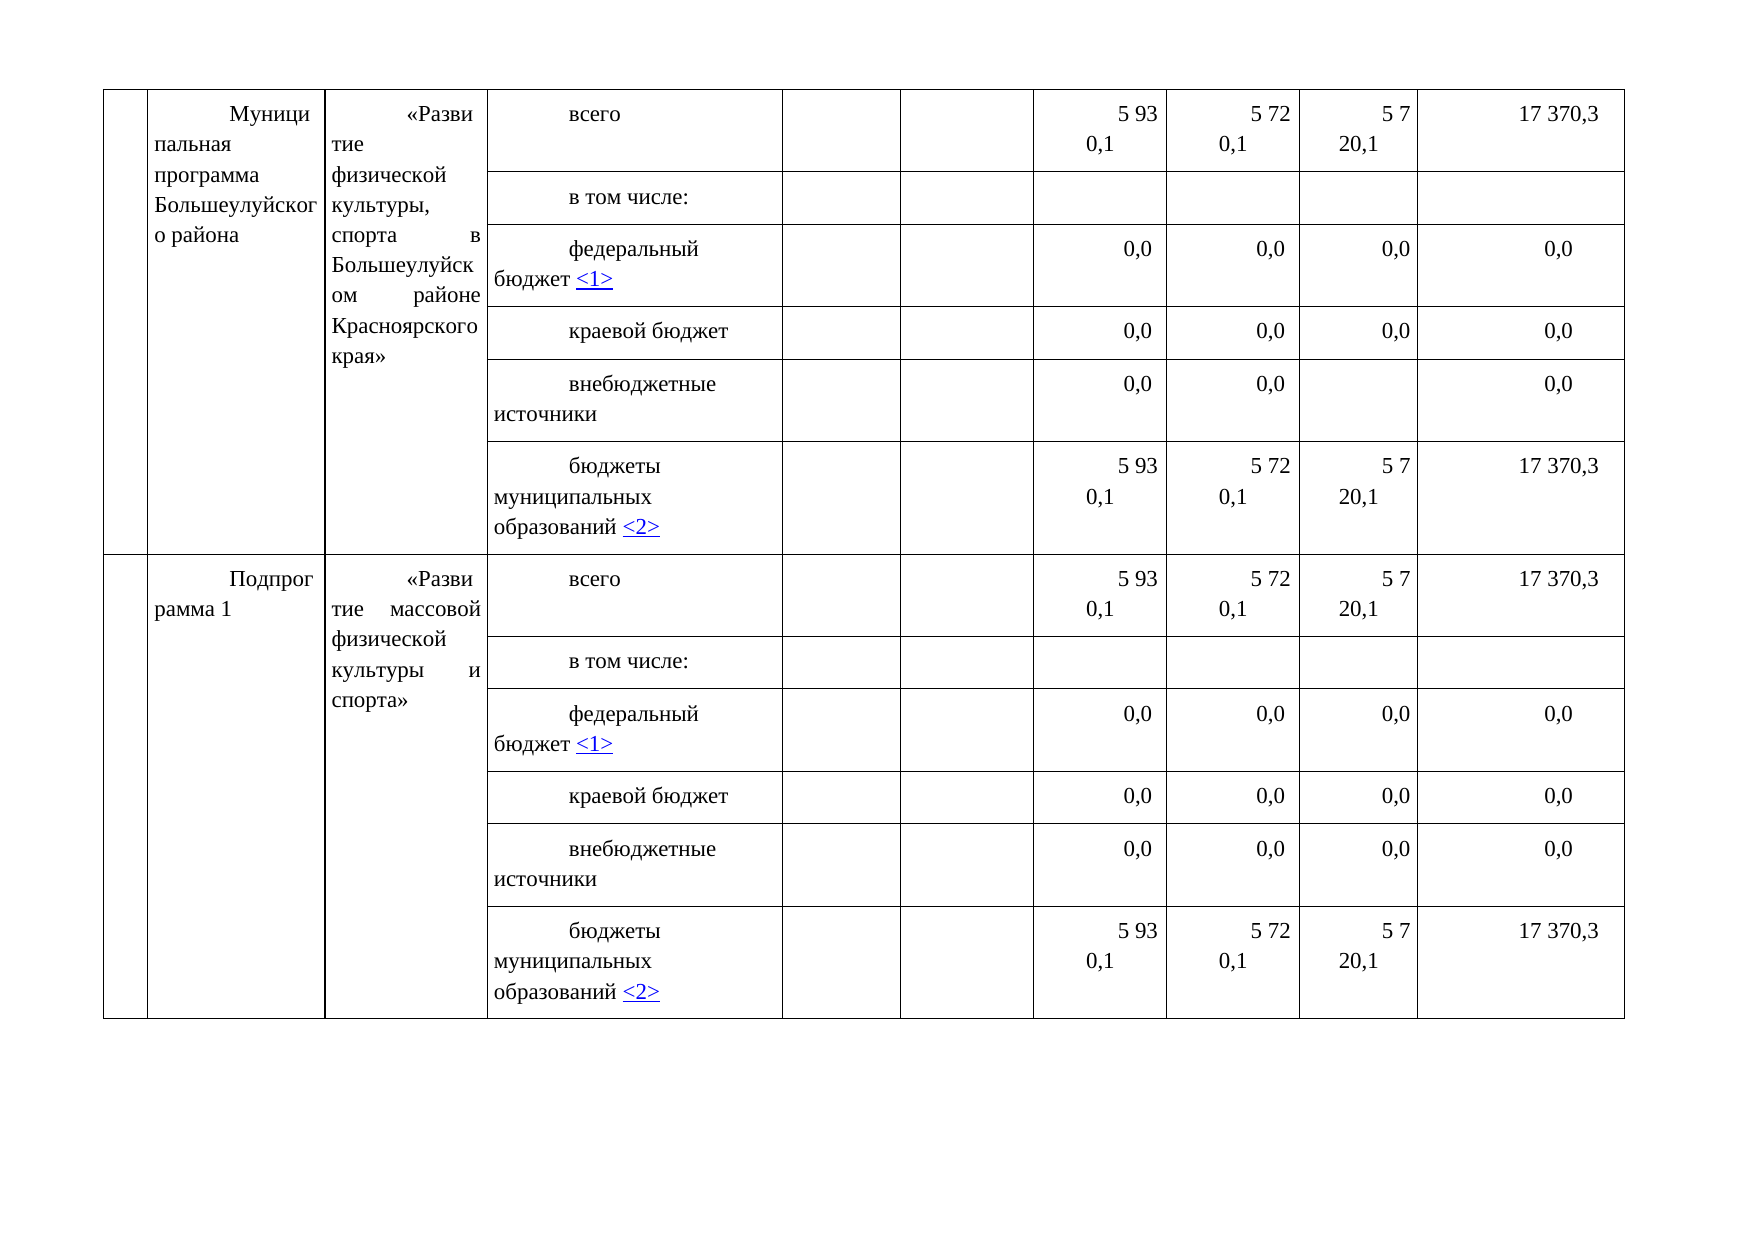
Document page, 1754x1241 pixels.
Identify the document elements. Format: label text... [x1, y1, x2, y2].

table_cell [783, 172, 900, 223]
table_cell [901, 225, 1033, 306]
table_cell [1418, 637, 1624, 688]
table_cell 17 370,3 [1418, 442, 1624, 553]
table_cell [1300, 360, 1417, 441]
table_cell [901, 555, 1033, 636]
table_cell [783, 307, 900, 358]
table_cell 0,0 [1418, 824, 1624, 906]
table_cell [783, 360, 900, 441]
table_cell внебюджетные источники [488, 824, 782, 906]
table_cell 0,0 [1418, 772, 1624, 823]
table_cell 5 720,1 [1167, 442, 1299, 553]
table_cell в том числе: [488, 172, 782, 223]
table_cell 0,0 [1034, 307, 1166, 358]
table_cell [1300, 637, 1417, 688]
table_cell 5 720,1 [1167, 555, 1299, 636]
table_cell 0,0 [1418, 225, 1624, 306]
table_cell [783, 637, 900, 688]
table_cell 0,0 [1300, 772, 1417, 823]
table_cell 17 370,3 [1418, 555, 1624, 636]
table_cell федеральный бюджет <1> [488, 225, 782, 306]
table_cell [783, 907, 900, 1018]
table_cell 5 930,1 [1034, 907, 1166, 1018]
table_cell [783, 442, 900, 553]
table_cell [901, 442, 1033, 553]
table_cell «Развитие физической культуры, спорта в Большеулуйском районе Красноярского края» [326, 90, 487, 553]
table_cell [901, 689, 1033, 771]
table_cell 0,0 [1034, 689, 1166, 771]
table_cell [1167, 172, 1299, 223]
table_cell «Развитие массовой физической культуры и спорта» [326, 555, 487, 1018]
table_cell 0,0 [1300, 307, 1417, 358]
table_cell [104, 555, 147, 1018]
table_cell 0,0 [1034, 225, 1166, 306]
table_cell 0,0 [1300, 824, 1417, 906]
table_cell [901, 907, 1033, 1018]
table_cell 5 930,1 [1034, 555, 1166, 636]
table_cell [901, 307, 1033, 358]
table_cell 0,0 [1167, 772, 1299, 823]
table_cell 5 720,1 [1300, 907, 1417, 1018]
table_cell 0,0 [1418, 360, 1624, 441]
table_cell [1034, 172, 1166, 223]
table_cell [901, 172, 1033, 223]
table_cell в том числе: [488, 637, 782, 688]
table_cell 5 720,1 [1167, 907, 1299, 1018]
table_cell федеральный бюджет <1> [488, 689, 782, 771]
table_cell [783, 225, 900, 306]
table_cell [1167, 637, 1299, 688]
table_cell [1300, 172, 1417, 223]
table_cell [104, 90, 147, 553]
table_cell 5 930,1 [1034, 90, 1166, 171]
table_cell бюджеты муниципальных образований <2> [488, 442, 782, 553]
table_cell 0,0 [1167, 360, 1299, 441]
table_cell 5 720,1 [1300, 90, 1417, 171]
table_cell краевой бюджет [488, 772, 782, 823]
table_cell 0,0 [1418, 307, 1624, 358]
table_cell [901, 360, 1033, 441]
table_cell 0,0 [1167, 307, 1299, 358]
table_cell [783, 772, 900, 823]
table_cell Подпрограмма 1 [148, 555, 324, 1018]
table_cell 0,0 [1418, 689, 1624, 771]
table_cell [901, 772, 1033, 823]
table_cell [1418, 172, 1624, 223]
table_cell [901, 824, 1033, 906]
table_cell 5 720,1 [1300, 555, 1417, 636]
table_cell 0,0 [1300, 689, 1417, 771]
table_cell краевой бюджет [488, 307, 782, 358]
table_cell Муниципальная программа Большеулуйского района [148, 90, 324, 553]
table_cell [783, 689, 900, 771]
table_cell [783, 555, 900, 636]
table_cell 17 370,3 [1418, 907, 1624, 1018]
table_cell [901, 637, 1033, 688]
table_cell [783, 824, 900, 906]
table_cell 0,0 [1034, 824, 1166, 906]
table_cell 5 930,1 [1034, 442, 1166, 553]
table_cell 5 720,1 [1300, 442, 1417, 553]
table_cell 0,0 [1167, 225, 1299, 306]
table_cell [901, 90, 1033, 171]
table_cell 0,0 [1167, 824, 1299, 906]
table_cell внебюджетные источники [488, 360, 782, 441]
table_cell 0,0 [1167, 689, 1299, 771]
table_cell 17 370,3 [1418, 90, 1624, 171]
table_cell [783, 90, 900, 171]
table_cell 0,0 [1034, 360, 1166, 441]
table_cell 0,0 [1300, 225, 1417, 306]
table_cell [1034, 637, 1166, 688]
table_cell бюджеты муниципальных образований <2> [488, 907, 782, 1018]
table_cell всего [488, 90, 782, 171]
table_cell 5 720,1 [1167, 90, 1299, 171]
table_cell 0,0 [1034, 772, 1166, 823]
table_cell всего [488, 555, 782, 636]
